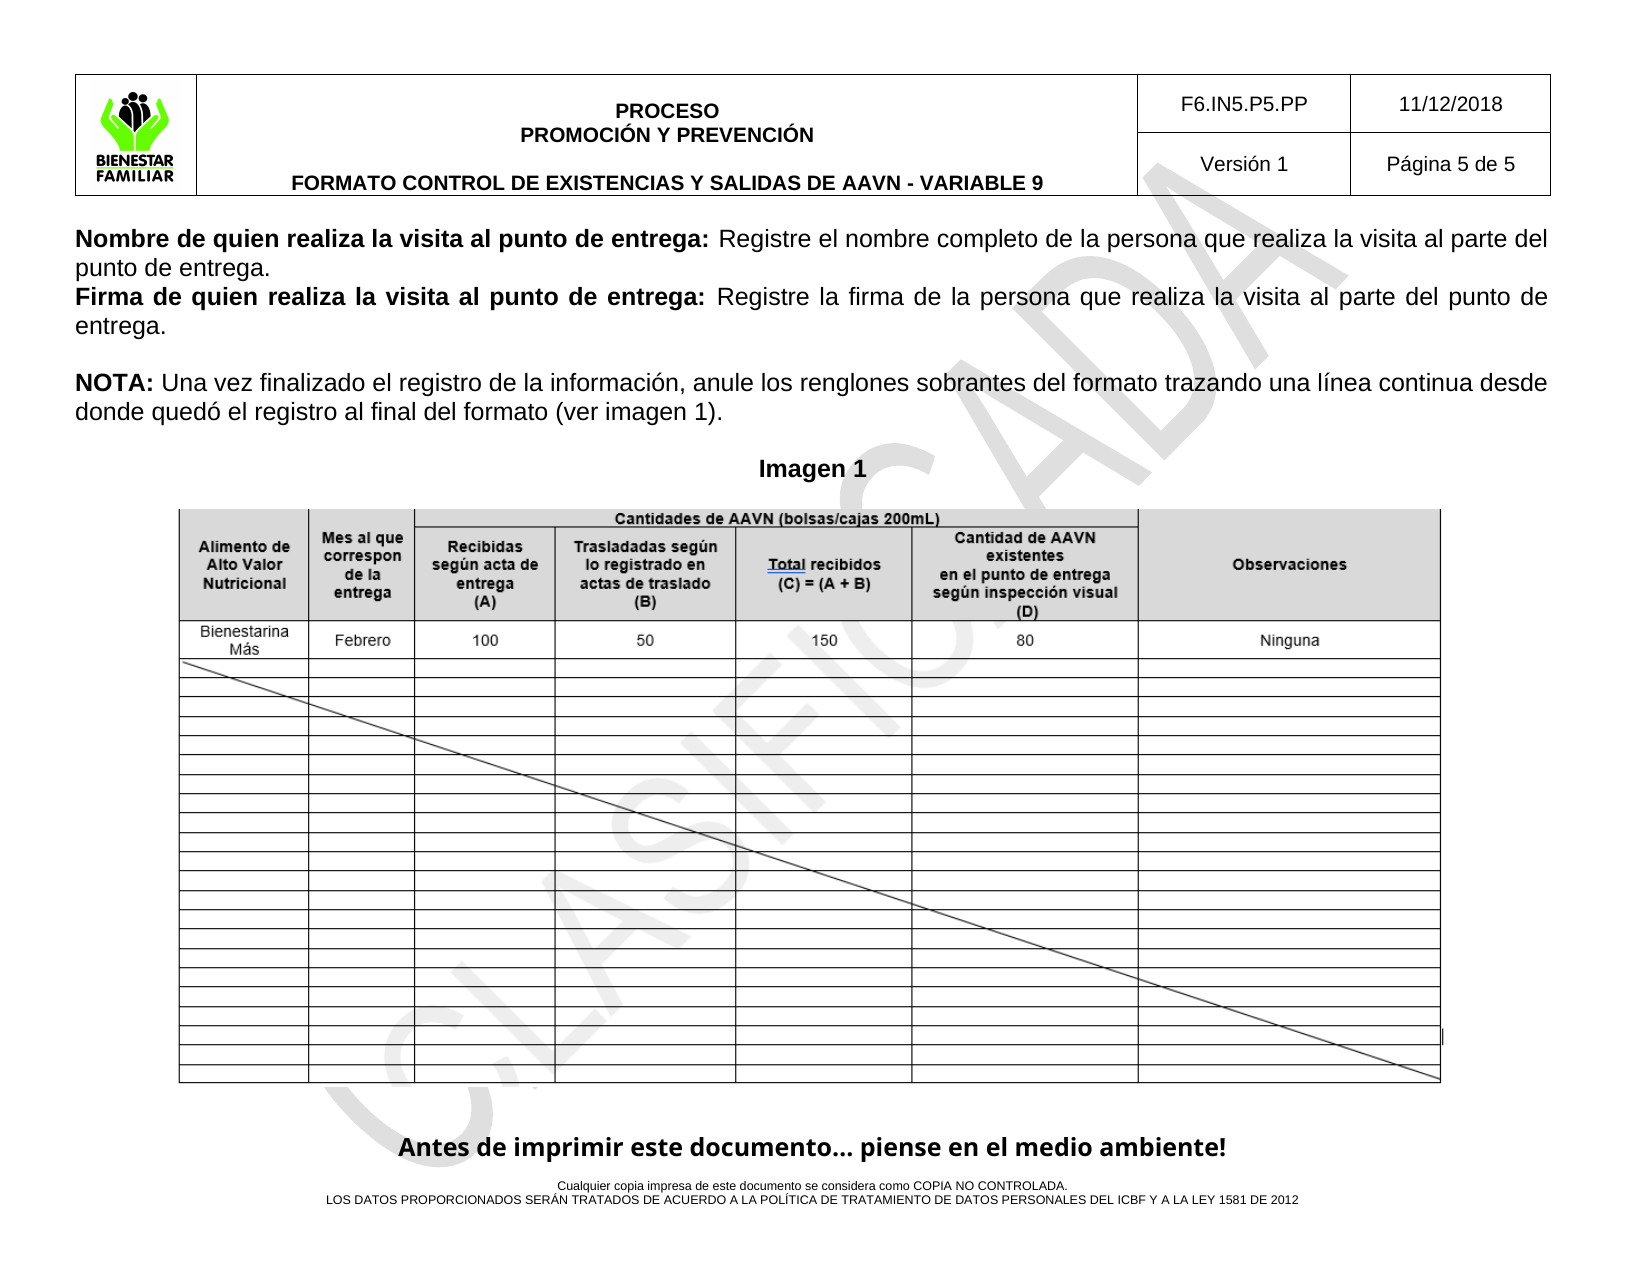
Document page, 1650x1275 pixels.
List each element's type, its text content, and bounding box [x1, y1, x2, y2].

text NOTA: Una vez finalizado el registro de la información, anule los renglones sobrantes del formato trazando una línea continua desde donde quedó el registro al final del formato (ver imagen 1). [75, 368, 1550, 426]
picture [176, 509, 1449, 1087]
text Imagen 1 [75, 454, 1550, 483]
text Firma de quien realiza la visita al punto de entrega: Registre la firma de la persona que realiza la visita al parte del punto de entrega. [75, 282, 1550, 339]
picture [89, 81, 181, 191]
text Nombre de quien realiza la visita al punto de entrega: Registre el nombre completo de la persona que realiza la visita al parte del punto de entrega. [75, 224, 1550, 282]
